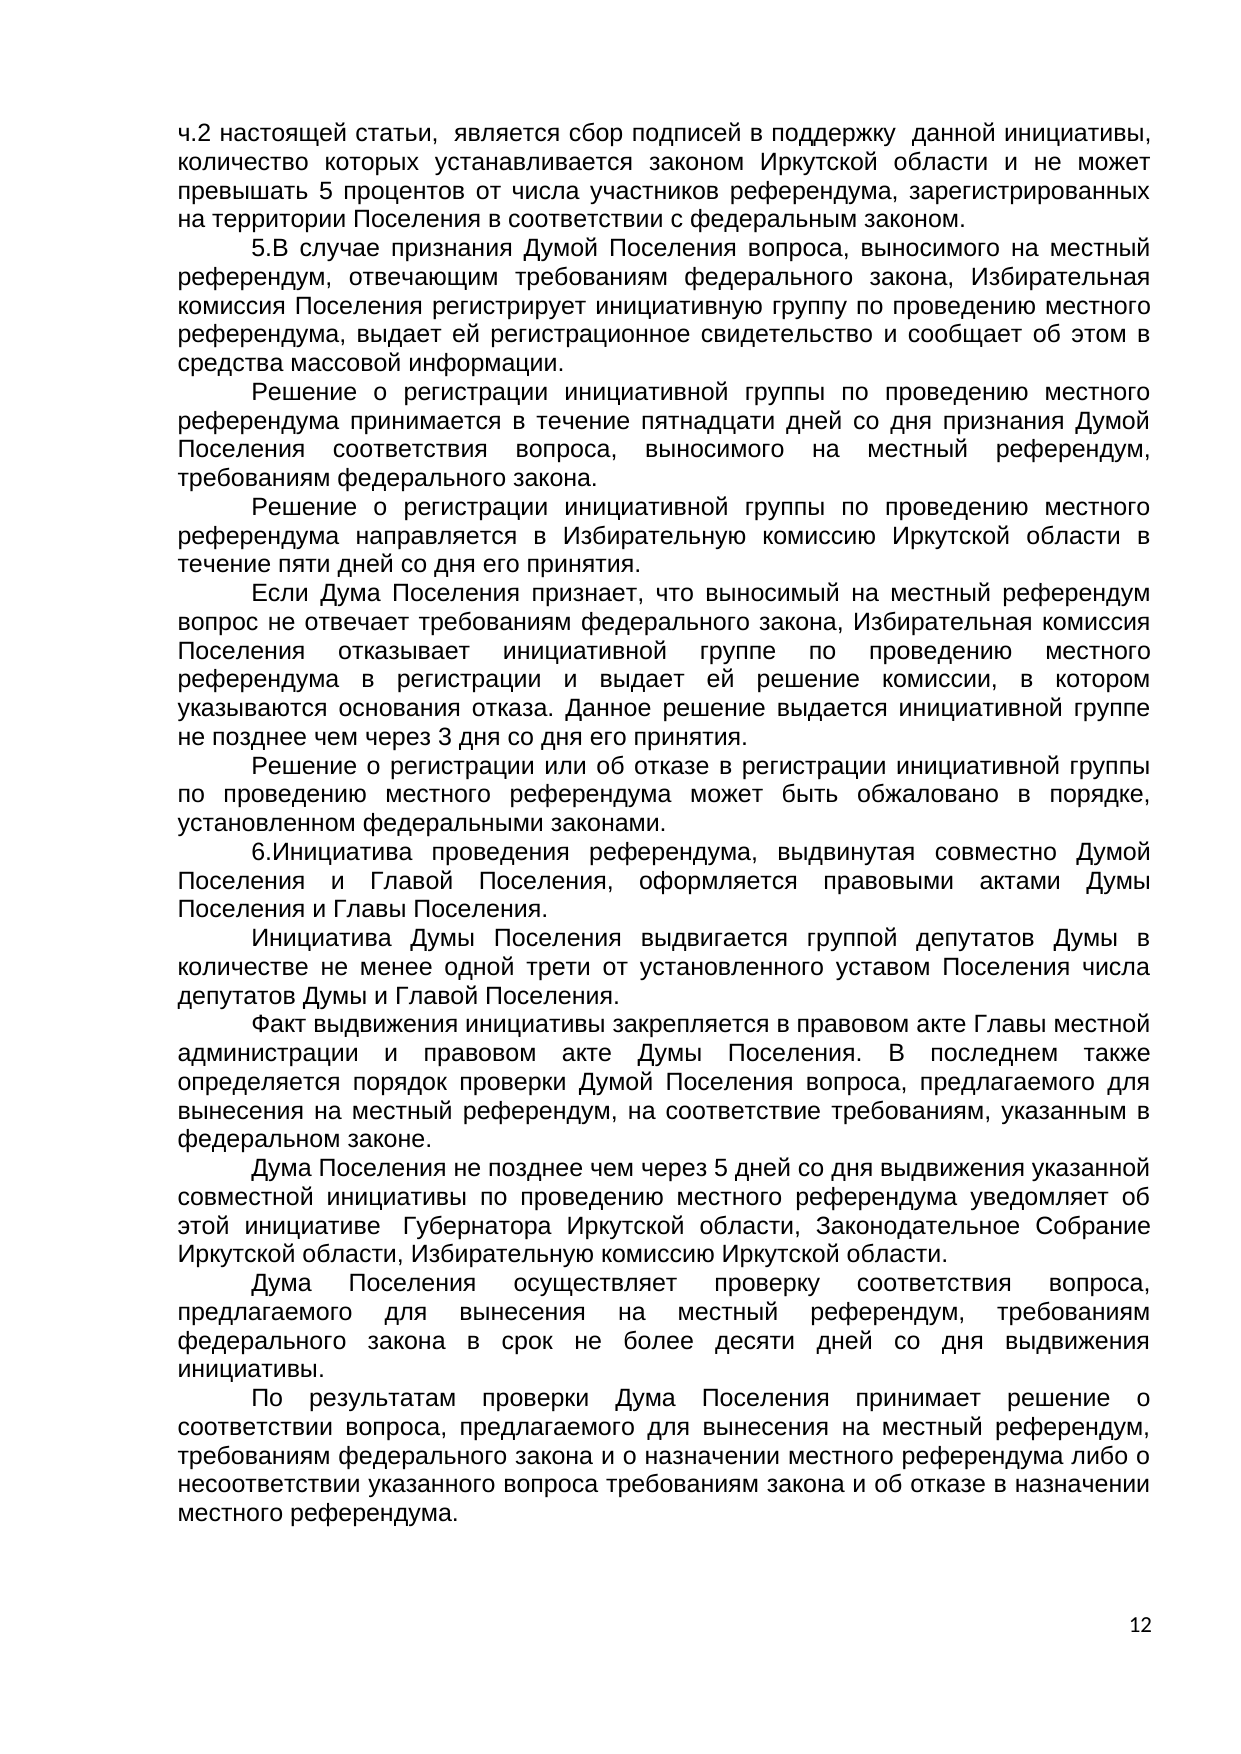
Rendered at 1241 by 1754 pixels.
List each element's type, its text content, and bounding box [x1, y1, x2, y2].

text По результатам проверки Дума Поселения принимает решение о соответствии вопроса, предлагаемого для вынесения на местный референдум, требованиям федерального закона и о назначении местного референдума либо о несоответствии указанного вопроса требованиям закона и об отказе в назначении местного референдума. [177, 1383, 1152, 1527]
text 5.В случае признания Думой Поселения вопроса, выносимого на местный референдум, отвечающим требованиям федерального закона, Избирательная комиссия Поселения регистрирует инициативную группу по проведению местного референдума, выдает ей регистрационное свидетельство и сообщает об этом в средства массовой информации. [177, 233, 1152, 377]
text Инициатива Думы Поселения выдвигается группой депутатов Думы в количестве не менее одной трети от установленного уставом Поселения числа депутатов Думы и Главой Поселения. [177, 923, 1152, 1009]
text Решение о регистрации инициативной группы по проведению местного референдума направляется в Избирательную комиссию Иркутской области в течение пяти дней со дня его принятия. [177, 492, 1152, 578]
text Дума Поселения не позднее чем через 5 дней со дня выдвижения указанной совместной инициативы по проведению местного референдума уведомляет об этой инициативе Губернатора Иркутской области, Законодательное Собрание Иркутской области, Избирательную комиссию Иркутской области. [177, 1153, 1152, 1268]
text Решение о регистрации инициативной группы по проведению местного референдума принимается в течение пятнадцати дней со дня признания Думой Поселения соответствия вопроса, выносимого на местный референдум, требованиям федерального закона. [177, 377, 1152, 492]
text Факт выдвижения инициативы закрепляется в правовом акте Главы местной администрации и правовом акте Думы Поселения. В последнем также определяется порядок проверки Думой Поселения вопроса, предлагаемого для вынесения на местный референдум, на соответствие требованиям, указанным в федеральном законе. [177, 1009, 1152, 1153]
text 6.Инициатива проведения референдума, выдвинутая совместно Думой Поселения и Главой Поселения, оформляется правовыми актами Думы Поселения и Главы Поселения. [177, 837, 1152, 923]
text Если Дума Поселения признает, что выносимый на местный референдум вопрос не отвечает требованиям федерального закона, Избирательная комиссия Поселения отказывает инициативной группе по проведению местного референдума в регистрации и выдает ей решение комиссии, в котором указываются основания отказа. Данное решение выдается инициативной группе не позднее чем через 3 дня со дня его принятия. [177, 578, 1152, 751]
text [177, 118, 1152, 233]
text Дума Поселения осуществляет проверку соответствия вопроса, предлагаемого для вынесения на местный референдум, требованиям федерального закона в срок не более десяти дней со дня выдвижения инициативы. [177, 1268, 1152, 1383]
text Решение о регистрации или об отказе в регистрации инициативной группы по проведению местного референдума может быть обжаловано в порядке, установленном федеральными законами. [177, 751, 1152, 837]
